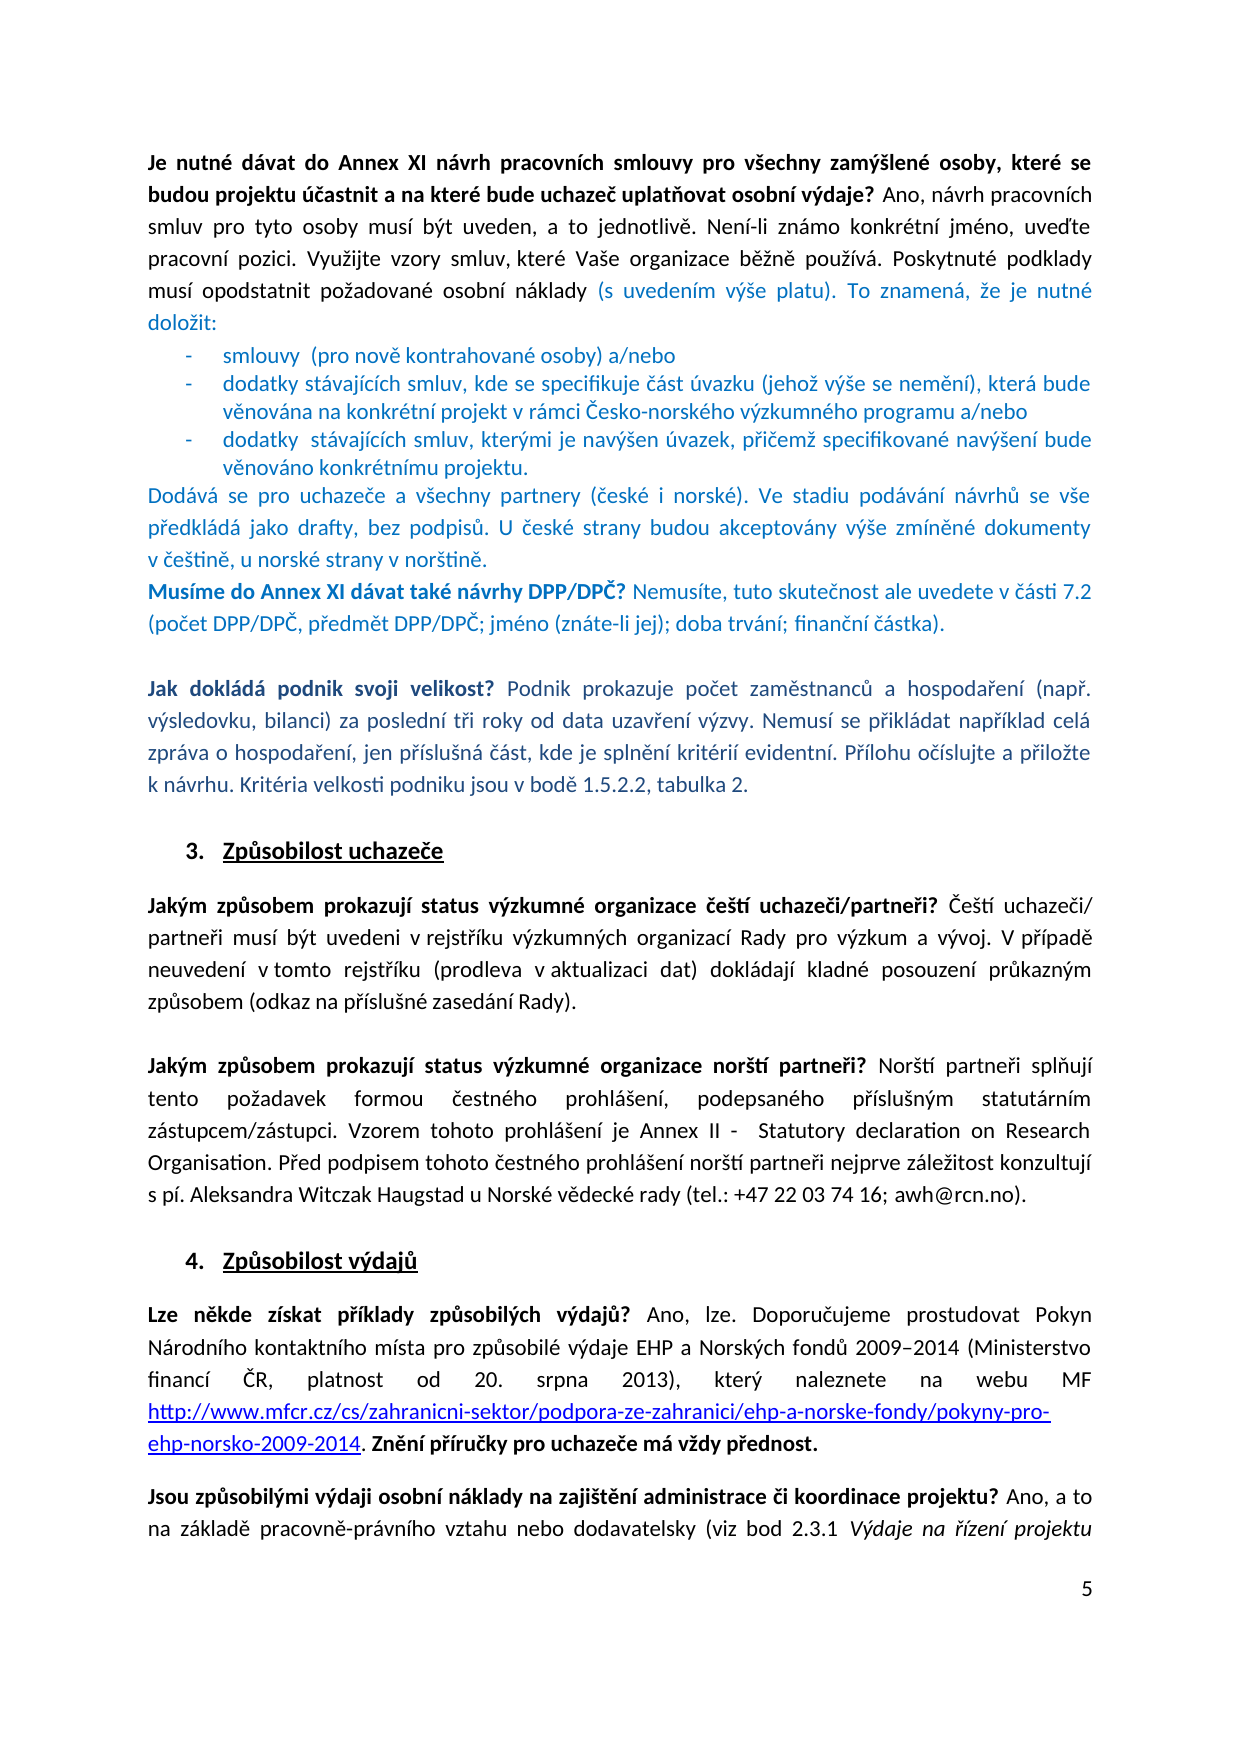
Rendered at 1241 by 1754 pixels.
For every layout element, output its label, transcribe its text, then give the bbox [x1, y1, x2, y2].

text Jakým způsobem prokazují status výzkumné organizace norští partneři? Norští partneři splňují tento požadavek formou čestného prohlášení, podepsaného příslušným statutárním zástupcem/zástupci. Vzorem tohoto prohlášení je Annex II - Statutory declaration on Research Organisation. Před podpisem tohoto čestného prohlášení norští partneři nejprve záležitost konzultují s pí. Aleksandra Witczak Haugstad u Norské vědecké rady (tel.: +47 22 03 74 16; awh@rcn.no). [148, 1052, 1093, 1208]
list Způsobilost uchazeče [185, 835, 1093, 865]
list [148, 1482, 1093, 1543]
text Musíme do Annex XI dávat také návrhy DPP/DPČ? Nemusíte, tuto skutečnost ale uvedete v části 7.2 (počet DPP/DPČ, předmět DPP/DPČ; jméno (znáte-li jej); doba trvání; finanční částka). [148, 577, 1093, 638]
text Dodává se pro uchazeče a všechny partnery (české i norské). Ve stadiu podávání návrhů se vše předkládá jako drafty, bez podpisů. U české strany budou akceptovány výše zmíněné dokumenty v češtině, u norské strany v norštině. [148, 481, 1093, 573]
list smlouvy (pro nově kontrahované osoby) a/nebo [185, 341, 1093, 369]
list dodatky stávajících smluv, kterými je navýšen úvazek, přičemž specifikované navýšení bude věnováno konkrétnímu projektu. [185, 425, 1093, 481]
list Lze někde získat příklady způsobilých výdajů? Ano, lze. Doporučujeme prostudovat Pokyn Národního kontaktního místa pro způsobilé výdaje EHP a Norských fondů 2009–2014 (Ministerstvo financí ČR, platnost od 20. srpna 2013), který naleznete na webu MF http://www.mfcr.cz/cs/zahranicni-sektor/podpora-ze-zahranici/ehp-a-norske-fondy/pokyny-pro-ehp-norsko-2009-2014. Znění příručky pro uchazeče má vždy přednost. [148, 1301, 1093, 1457]
list Způsobilost výdajů [185, 1245, 1093, 1275]
list Je nutné dávat do Annex XI návrh pracovních smlouvy pro všechny zamýšlené osoby, které se budou projektu účastnit a na které bude uchazeč uplatňovat osobní výdaje? Ano, návrh pracovních smluv pro tyto osoby musí být uveden, a to jednotlivě. Není-li známo konkrétní jméno, uveďte pracovní pozici. Využijte vzory smluv, které Vaše organizace běžně používá. Poskytnuté podklady musí opodstatnit požadované osobní náklady (s uvedením výše platu). To znamená, že je nutné doložit: [148, 148, 1093, 337]
text Jak dokládá podnik svoji velikost? Podnik prokazuje počet zaměstnanců a hospodaření (např. výsledovku, bilanci) za poslední tři roky od data uzavření výzvy. Nemusí se přikládat například celá zpráva o hospodaření, jen příslušná část, kde je splnění kritérií evidentní. Přílohu očíslujte a přiložte k návrhu. Kritéria velkosti podniku jsou v bodě 1.5.2.2, tabulka 2. [148, 674, 1093, 798]
list dodatky stávajících smluv, kde se specifikuje část úvazku (jehož výše se nemění), která bude věnována na konkrétní projekt v rámci Česko-norského výzkumného programu a/nebo [185, 369, 1093, 425]
text Jakým způsobem prokazují status výzkumné organizace čeští uchazeči/partneři? Čeští uchazeči/ partneři musí být uvedeni v rejstříku výzkumných organizací Rady pro výzkum a vývoj. V případě neuvedení v tomto rejstříku (prodleva v aktualizaci dat) dokládají kladné posouzení průkazným způsobem (odkaz na příslušné zasedání Rady). [148, 891, 1093, 1015]
